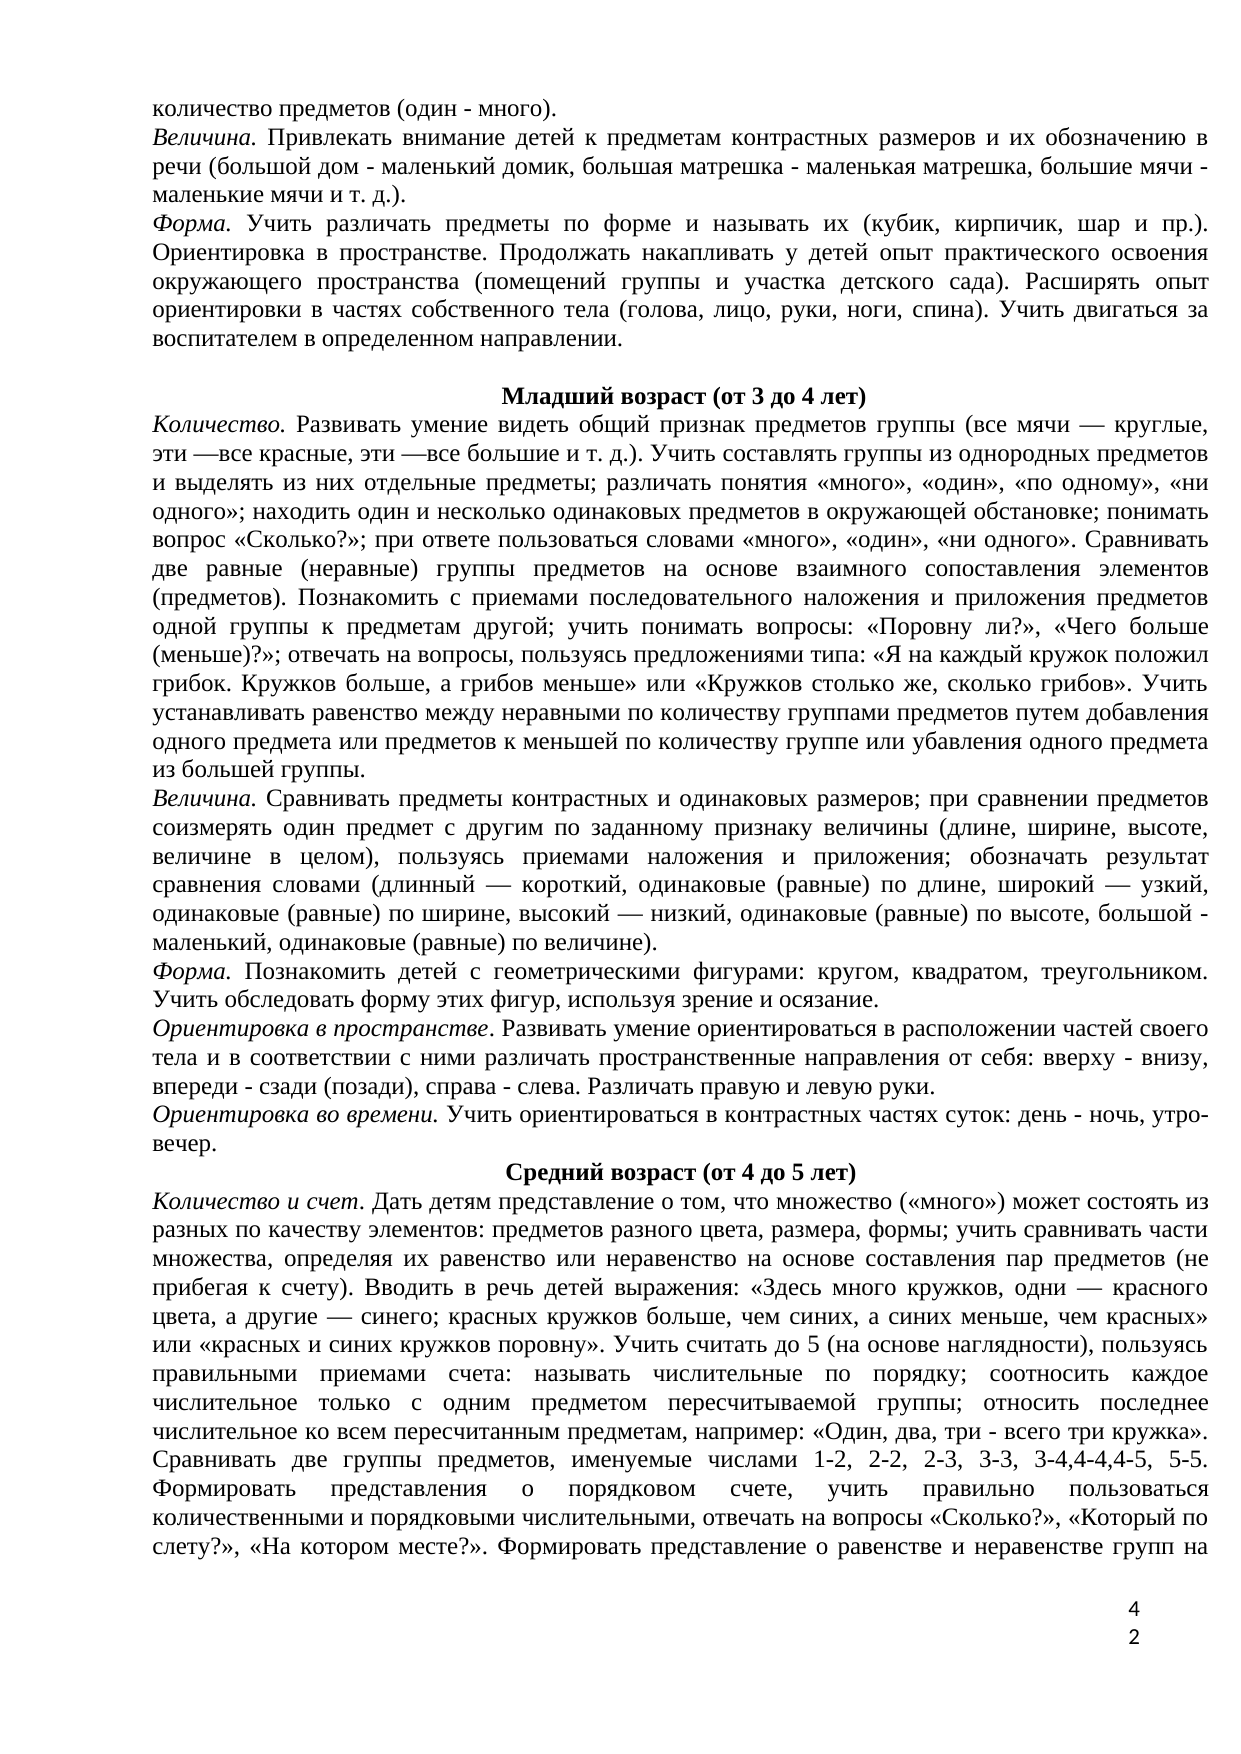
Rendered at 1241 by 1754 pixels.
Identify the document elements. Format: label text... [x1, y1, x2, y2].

text Младший возраст (от 3 до 4 лет) [152, 381, 1209, 409]
text Количество. Развивать умение видеть общий признак предметов группы (все мячи — круглые, эти —все красные, эти —все большие и т. д.). Учить составлять группы из однородных предметов и выделять из них отдельные предметы; различать понятия «много», «один», «по одному», «ни одного»; находить один и несколько одинаковых предметов в окружающей обстановке; понимать вопрос «Сколько?»; при ответе пользоваться словами «много», «один», «ни одного». Сравнивать две равные (неравные) группы предметов на основе взаимного сопоставления элементов (предметов). Познакомить с приемами последовательного наложения и приложения предметов одной группы к предметам другой; учить понимать вопросы: «Поровну ли?», «Чего больше (меньше)?»; отвечать на вопросы, пользуясь предложениями типа: «Я на каждый кружок положил грибок. Кружков больше, а грибов меньше» или «Кружков столько же, сколько грибов». Учить устанавливать равенство между неравными по количеству группами предметов путем добавления одного предмета или предметов к меньшей по количеству группе или убавления одного предмета из большей группы. [152, 409, 1209, 783]
text Величина. Сравнивать предметы контрастных и одинаковых размеров; при сравнении предметов соизмерять один предмет с другим по заданному признаку величины (длине, ширине, высоте, величине в целом), пользуясь приемами наложения и приложения; обозначать результат сравнения словами (длинный — короткий, одинаковые (равные) по длине, широкий — узкий, одинаковые (равные) по ширине, высокий — низкий, одинаковые (равные) по высоте, большой - маленький, одинаковые (равные) по величине). [152, 783, 1209, 956]
text Форма. Познакомить детей с геометрическими фигурами: кругом, квадратом, треугольником. Учить обследовать форму этих фигур, используя зрение и осязание. [152, 956, 1209, 1013]
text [152, 93, 1209, 122]
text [152, 1186, 1209, 1559]
text Средний возраст (от 4 до 5 лет) [152, 1157, 1209, 1186]
text Ориентировка во времени. Учить ориентироваться в контрастных частях суток: день - ночь, утро- вечер. [152, 1099, 1209, 1157]
text Величина. Привлекать внимание детей к предметам контрастных размеров и их обозначению в речи (большой дом - маленький домик, большая матрешка - маленькая матрешка, большие мячи - маленькие мячи и т. д.). [152, 122, 1209, 208]
text Ориентировка в пространстве. Развивать умение ориентироваться в расположении частей своего тела и в соответствии с ними различать пространственные направления от себя: вверху - внизу, впереди - сзади (позади), справа - слева. Различать правую и левую руки. [152, 1013, 1209, 1099]
text Форма. Учить различать предметы по форме и называть их (кубик, кирпичик, шар и пр.). Ориентировка в пространстве. Продолжать накапливать у детей опыт практического освоения окружающего пространства (помещений группы и участка детского сада). Расширять опыт ориентировки в частях собственного тела (голова, лицо, руки, ноги, спина). Учить двигаться за воспитателем в определенном направлении. [152, 208, 1209, 352]
